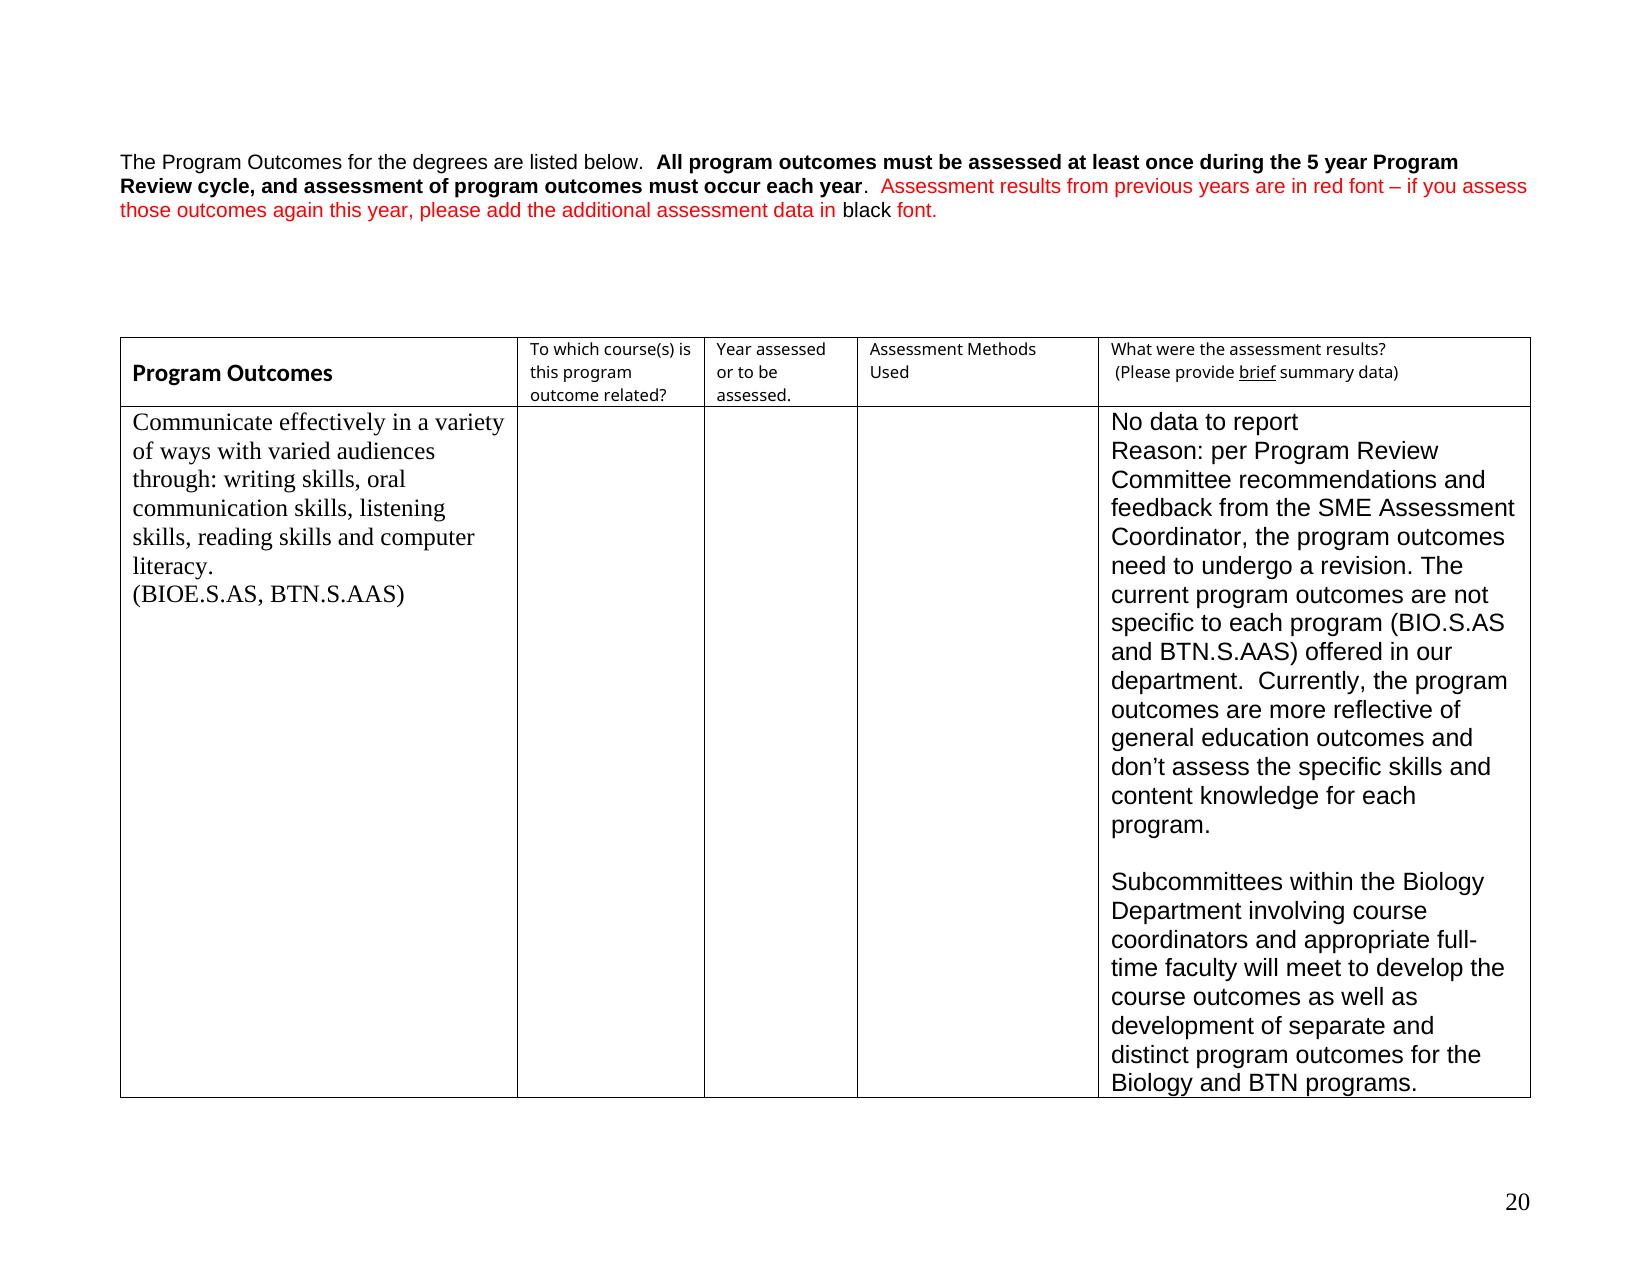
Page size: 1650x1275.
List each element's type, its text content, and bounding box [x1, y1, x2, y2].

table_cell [1099, 407, 1530, 1097]
table_cell [705, 407, 857, 1097]
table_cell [121, 407, 517, 1097]
text The Program Outcomes for the degrees are listed below. All program outcomes must be assessed at least once during the 5 year Program Review cycle, and assessment of program outcomes must occur each year. Assessment results from previous years are in red font – if you assess those outcomes again this year, please add the additional assessment data in black font. [120, 150, 1530, 222]
table_header Program Outcomes [121, 338, 517, 406]
table_header To which course(s) is this program outcome related? [518, 338, 704, 406]
table_header Year assessed or to be assessed. [705, 338, 857, 406]
table_header What were the assessment results? (Please provide brief summary data) [1099, 338, 1530, 406]
table_cell [518, 407, 704, 1097]
table_cell [858, 407, 1098, 1097]
table_header Assessment Methods Used [858, 338, 1098, 406]
